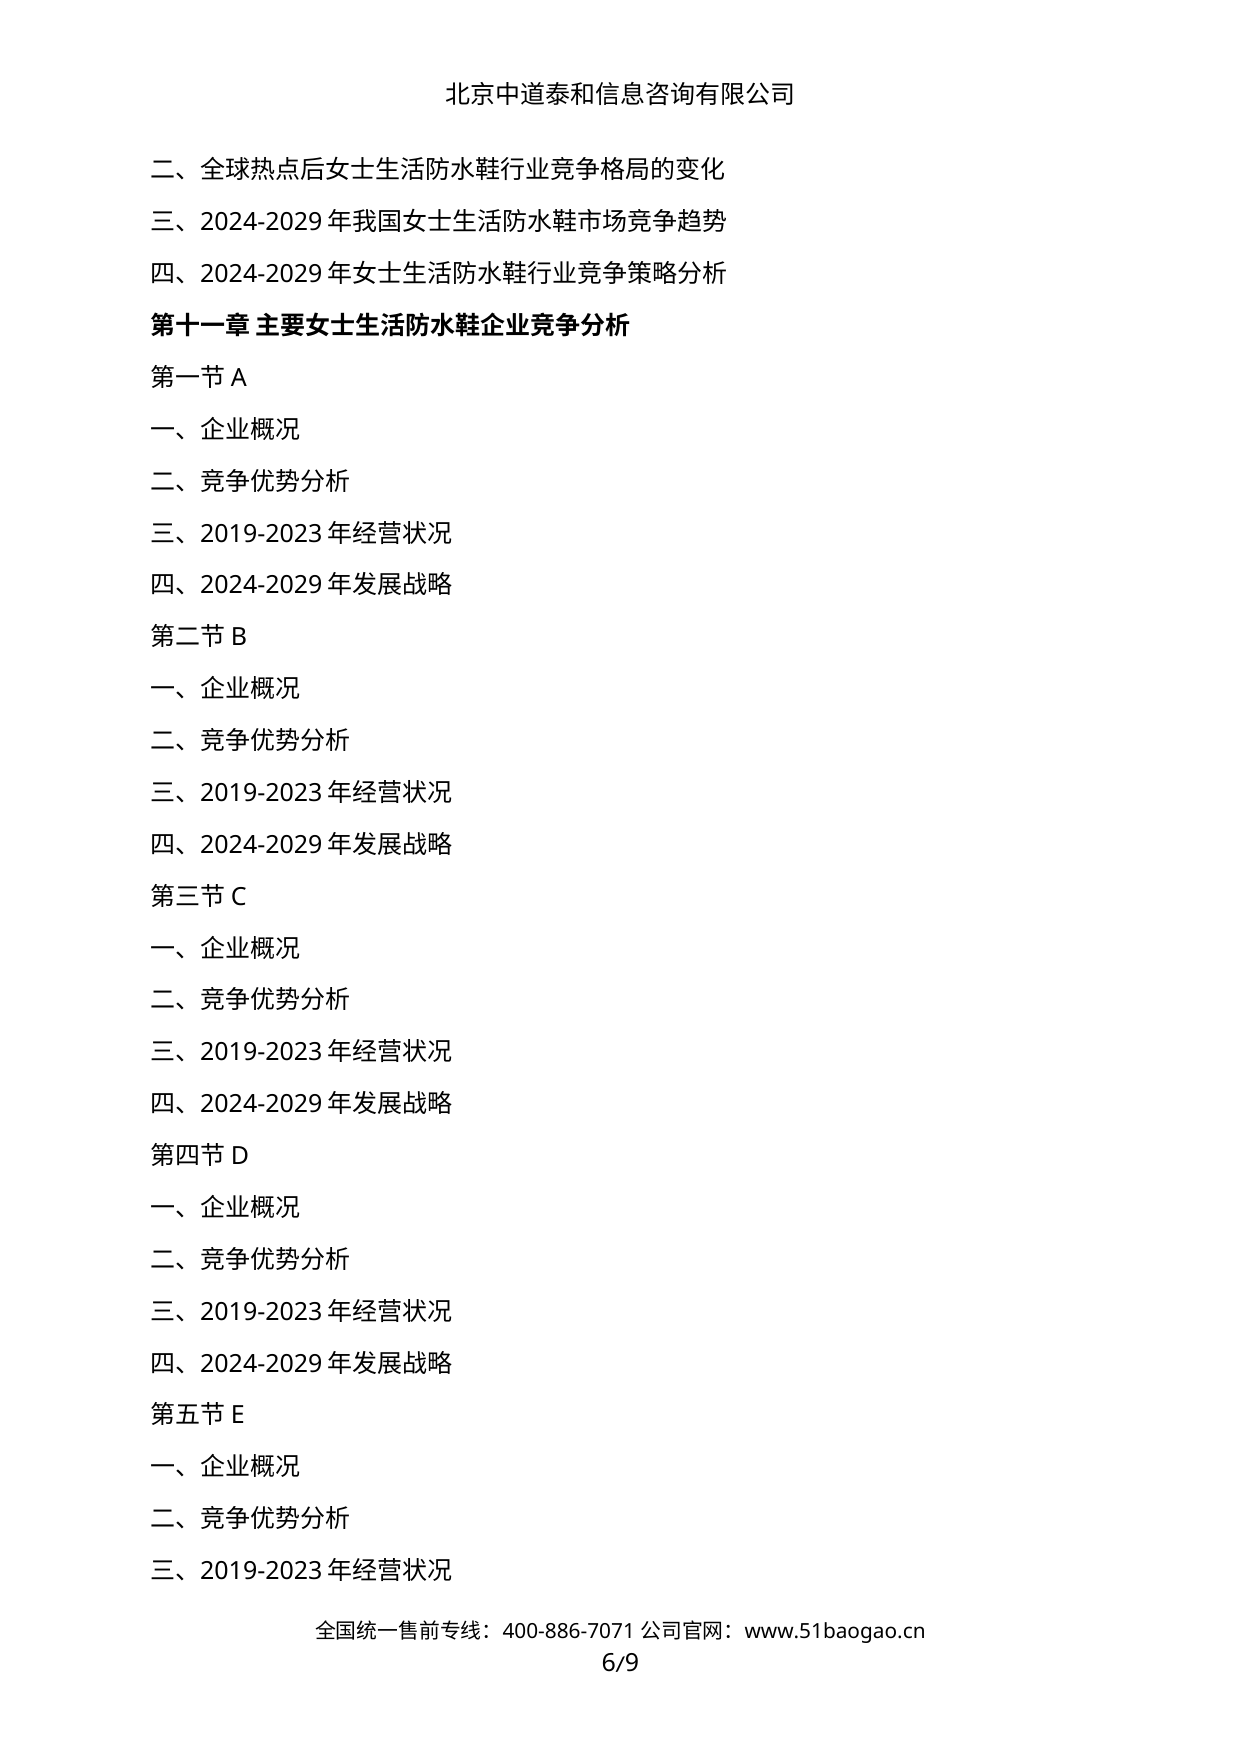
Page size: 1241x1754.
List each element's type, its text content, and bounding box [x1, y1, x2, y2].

text 三、2019-2023年经营状况 [150, 1032, 1090, 1068]
text 三、2019-2023年经营状况 [150, 1291, 1090, 1327]
text 四、2024-2029年发展战略 [150, 1343, 1090, 1379]
text 第五节 E [150, 1395, 1090, 1431]
text 二、竞争优势分析 [150, 980, 1090, 1016]
text 第四节 D [150, 1136, 1090, 1172]
text 四、2024-2029年发展战略 [150, 824, 1090, 861]
text 二、竞争优势分析 [150, 461, 1090, 497]
text 一、企业概况 [150, 1187, 1090, 1224]
text 第十一章 主要女士生活防水鞋企业竞争分析 [150, 306, 1090, 342]
text 三、2024-2029年我国女士生活防水鞋市场竞争趋势 [150, 202, 1090, 238]
text 第二节 B [150, 617, 1090, 653]
text 第一节 A [150, 357, 1090, 394]
text 第三节 C [150, 876, 1090, 912]
text 二、竞争优势分析 [150, 1499, 1090, 1535]
text 三、2019-2023年经营状况 [150, 772, 1090, 809]
text 一、企业概况 [150, 928, 1090, 964]
text 四、2024-2029年发展战略 [150, 1084, 1090, 1120]
text 二、全球热点后女士生活防水鞋行业竞争格局的变化 [150, 150, 1090, 186]
text 三、2019-2023年经营状况 [150, 1551, 1090, 1587]
text 二、竞争优势分析 [150, 721, 1090, 757]
text 四、2024-2029年发展战略 [150, 565, 1090, 601]
text 一、企业概况 [150, 669, 1090, 705]
text 二、竞争优势分析 [150, 1239, 1090, 1276]
text 一、企业概况 [150, 409, 1090, 446]
text 一、企业概况 [150, 1447, 1090, 1483]
text 三、2019-2023年经营状况 [150, 513, 1090, 549]
text 四、2024-2029年女士生活防水鞋行业竞争策略分析 [150, 254, 1090, 290]
